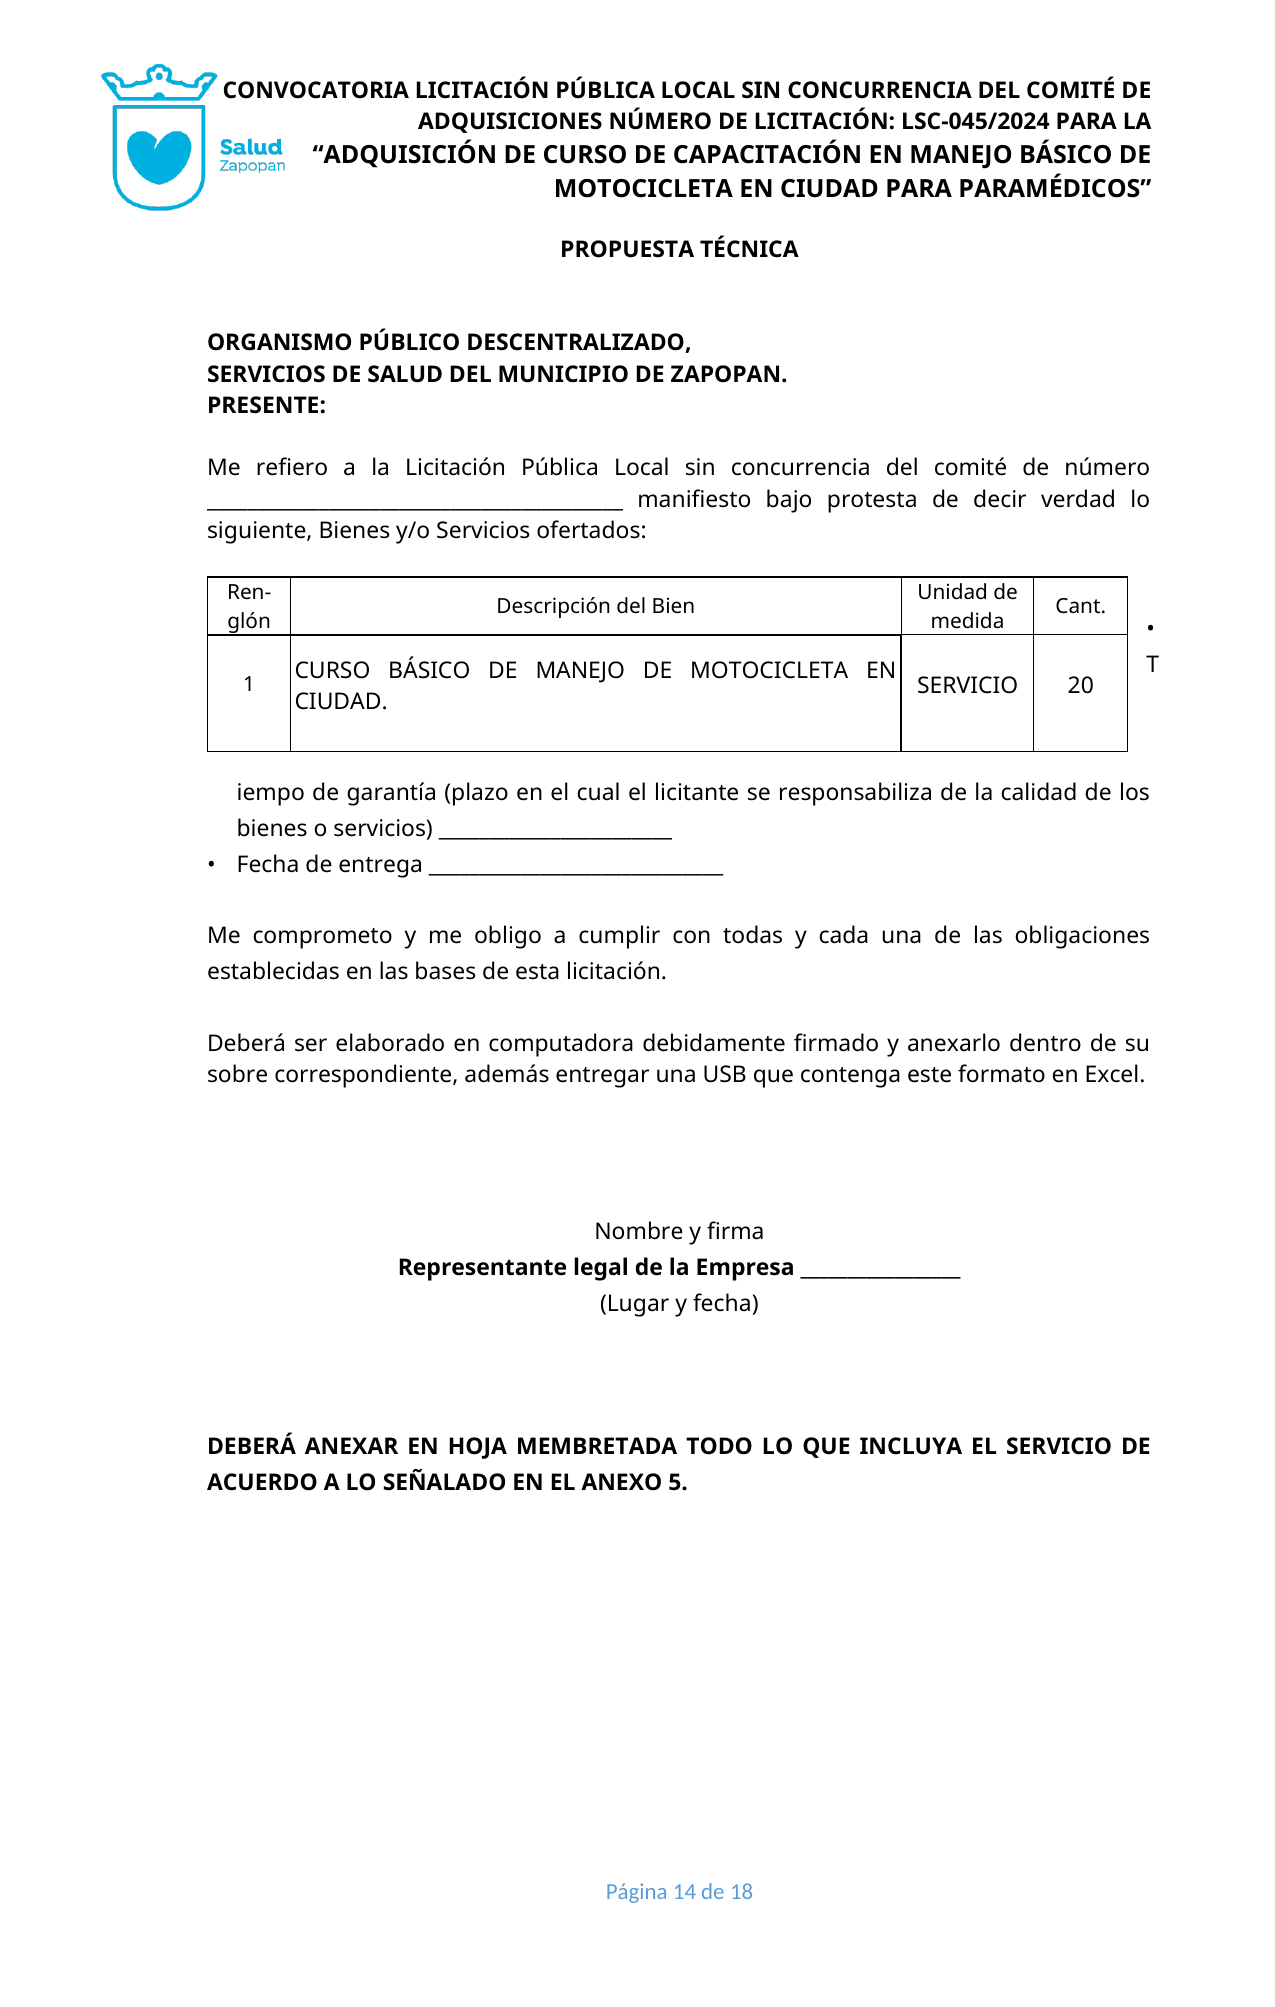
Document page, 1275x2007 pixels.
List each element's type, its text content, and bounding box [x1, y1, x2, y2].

table_cell 20 [1034, 635, 1127, 751]
table_header Descripción del Bien [291, 578, 901, 634]
text PROPUESTA TÉCNICA [207, 232, 1152, 264]
list Fecha de entrega _____________________________ [207, 847, 1152, 879]
text Nombre y firma [207, 1215, 1152, 1246]
table_header Unidad de medida [902, 578, 1033, 634]
list Tiempo de garantía (plazo en el cual el licitante se responsabiliza de la calidad de los bienes o servicios) _______________________ [207, 576, 1152, 843]
text (Lugar y fecha) [207, 1287, 1152, 1318]
table_cell SERVICIO [902, 635, 1033, 751]
text DEBERÁ ANEXAR EN HOJA MEMBRETADA TODO LO QUE INCLUYA EL SERVICIO DE ACUERDO A LO SEÑALADO EN EL ANEXO 5. [207, 1430, 1152, 1497]
picture [108, 68, 211, 96]
table_header Ren- glón [208, 578, 290, 634]
text Me refiero a la Licitación Pública Local sin concurrencia del comité de número _________________________________________ manifiesto bajo protesta de decir verdad lo siguiente, Bienes y/o Servicios ofertados: [207, 451, 1152, 545]
table_cell CURSO BÁSICO DE MANEJO DE MOTOCICLETA EN CIUDAD. [291, 636, 900, 751]
text Deberá ser elaborado en computadora debidamente firmado y anexarlo dentro de su sobre correspondiente, además entregar una USB que contenga este formato en Excel. [207, 1027, 1152, 1090]
text Representante legal de la Empresa _________________ [207, 1251, 1152, 1282]
text PRESENTE: [207, 389, 1152, 420]
text Me comprometo y me obligo a cumplir con todas y cada una de las obligaciones establecidas en las bases de esta licitación. [207, 919, 1152, 987]
text ORGANISMO PÚBLICO DESCENTRALIZADO, [207, 326, 1152, 357]
text SERVICIOS DE SALUD DEL MUNICIPIO DE ZAPOPAN. [207, 357, 1152, 389]
table_header Cant. [1034, 578, 1127, 634]
table_cell 1 [208, 636, 290, 751]
picture [97, 63, 290, 220]
